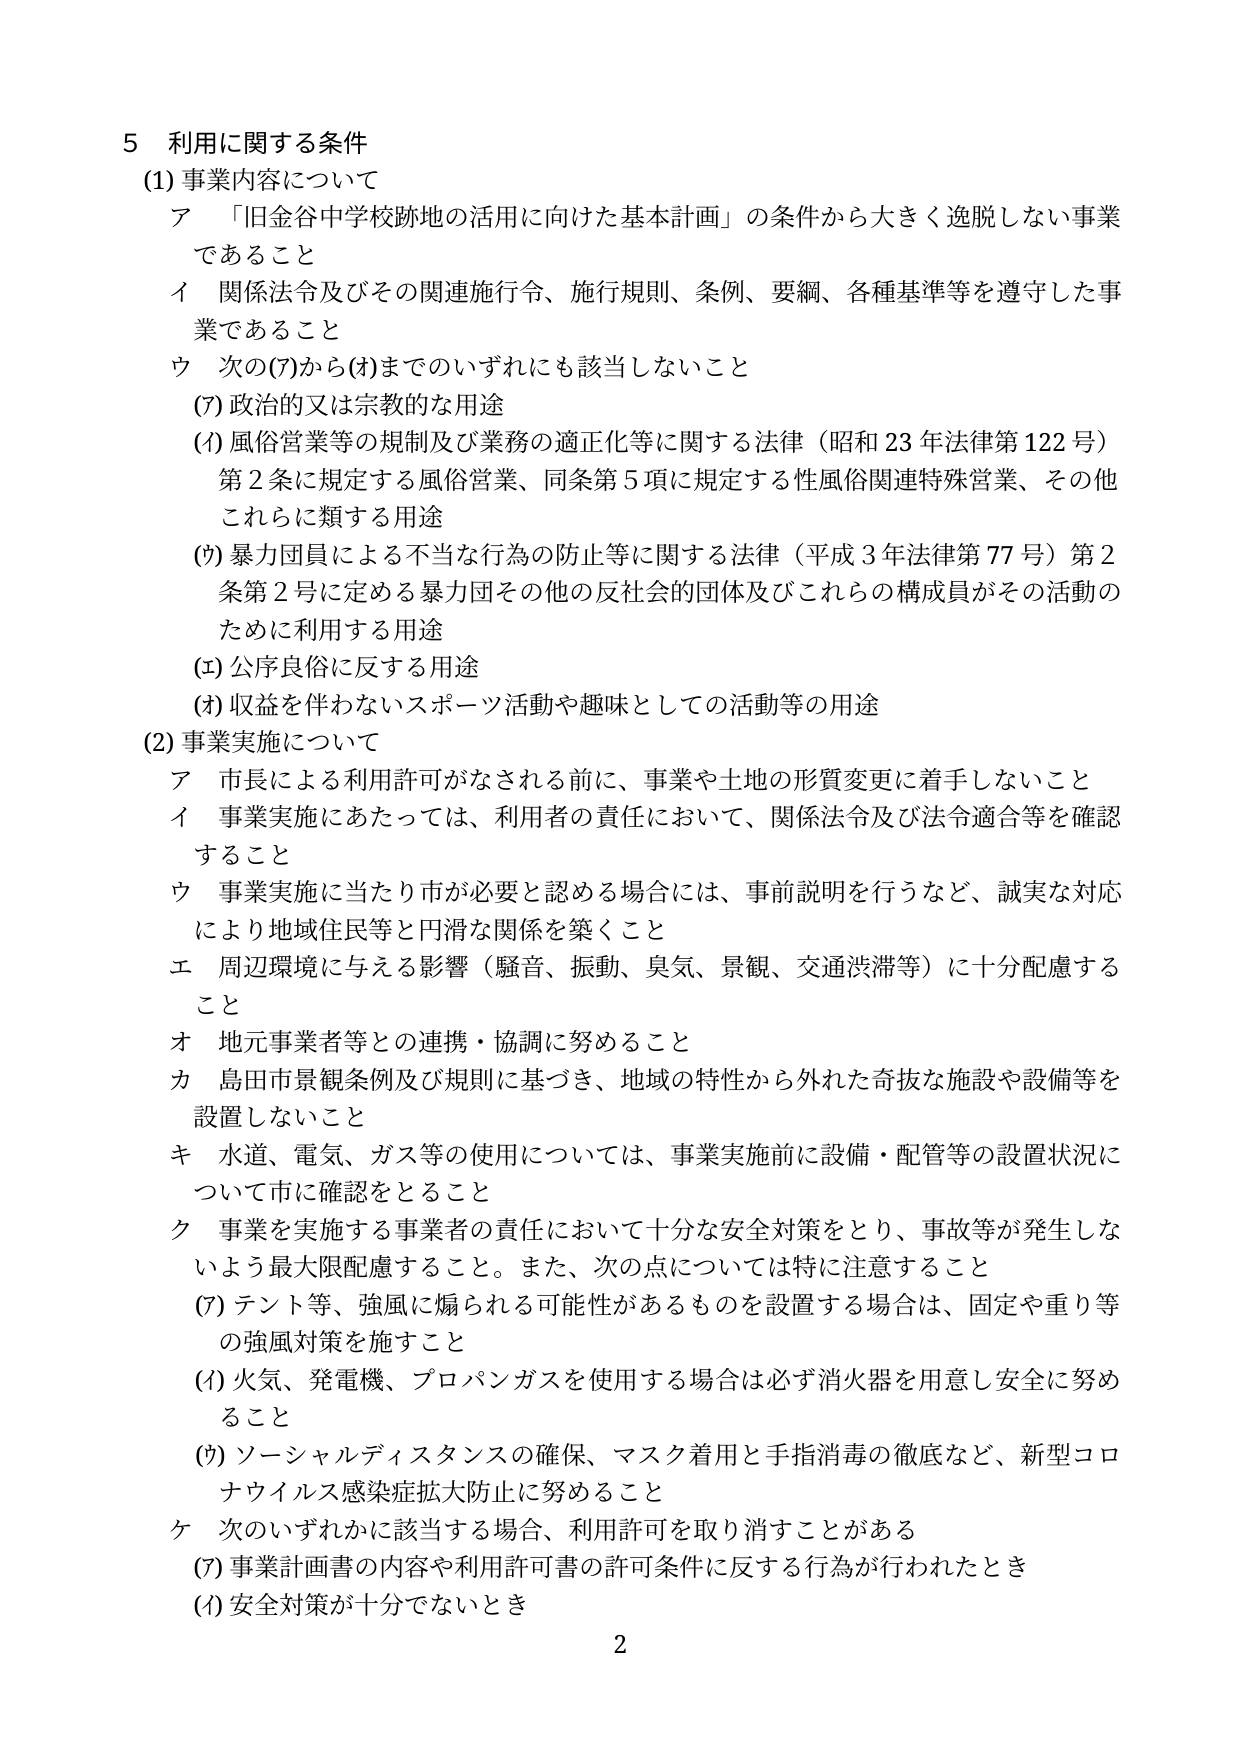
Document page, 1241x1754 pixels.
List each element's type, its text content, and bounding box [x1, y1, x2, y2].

text (ｲ) 安全対策が十分でないとき [118, 1585, 1122, 1622]
text (ｱ) テント等、強風に煽られる可能性があるものを設置する場合は、固定や重り等の強風対策を施すこと [118, 1285, 1122, 1360]
text カ 島田市景観条例及び規則に基づき、地域の特性から外れた奇抜な施設や設備等を設置しないこと [118, 1060, 1122, 1135]
text エ 周辺環境に与える影響（騒音、振動、臭気、景観、交通渋滞等）に十分配慮すること [118, 947, 1122, 1022]
text ウ 事業実施に当たり市が必要と認める場合には、事前説明を行うなど、誠実な対応により地域住民等と円滑な関係を築くこと [118, 872, 1122, 947]
text ク 事業を実施する事業者の責任において十分な安全対策をとり、事故等が発生しないよう最大限配慮すること。また、次の点については特に注意すること [118, 1210, 1122, 1285]
text (ｴ) 公序良俗に反する用途 [118, 647, 1122, 685]
text (ｱ) 政治的又は宗教的な用途 [118, 385, 1122, 422]
text (2) 事業実施について [118, 722, 1122, 760]
text イ 関係法令及びその関連施行令、施行規則、条例、要綱、各種基準等を遵守した事業であること [118, 272, 1122, 347]
text (ｳ) 暴力団員による不当な行為の防止等に関する法律（平成３年法律第77 号）第２条第２号に定める暴力団その他の反社会的団体及びこれらの構成員がその活動のために利用する用途 [193, 535, 1122, 647]
text (ｵ) 収益を伴わないスポーツ活動や趣味としての活動等の用途 [118, 685, 1122, 722]
text ウ 次の(ｱ)から(ｵ)までのいずれにも該当しないこと [143, 347, 1122, 385]
text キ 水道、電気、ガス等の使用については、事業実施前に設備・配管等の設置状況について市に確認をとること [118, 1135, 1122, 1210]
text オ 地元事業者等との連携・協調に努めること [118, 1022, 1122, 1060]
text (1) 事業内容について [118, 160, 1122, 197]
text ア 市長による利用許可がなされる前に、事業や土地の形質変更に着手しないこと [118, 760, 1122, 797]
text (ｲ) 風俗営業等の規制及び業務の適正化等に関する法律（昭和23 年法律第122号）第２条に規定する風俗営業、同条第５項に規定する性風俗関連特殊営業、その他これらに類する用途 [193, 422, 1122, 535]
text ５ 利用に関する条件 [118, 122, 1122, 160]
text (ｲ) 火気、発電機、プロパンガスを使用する場合は必ず消火器を用意し安全に努めること [118, 1360, 1122, 1435]
text イ 事業実施にあたっては、利用者の責任において、関係法令及び法令適合等を確認すること [118, 797, 1122, 872]
text ケ 次のいずれかに該当する場合、利用許可を取り消すことがある [118, 1510, 1122, 1547]
text (ｳ) ソーシャルディスタンスの確保、マスク着用と手指消毒の徹底など、新型コロナウイルス感染症拡大防止に努めること [118, 1435, 1122, 1510]
text (ｱ) 事業計画書の内容や利用許可書の許可条件に反する行為が行われたとき [118, 1547, 1122, 1585]
text ア 「旧金谷中学校跡地の活用に向けた基本計画」の条件から大きく逸脱しない事業であること [118, 197, 1122, 272]
